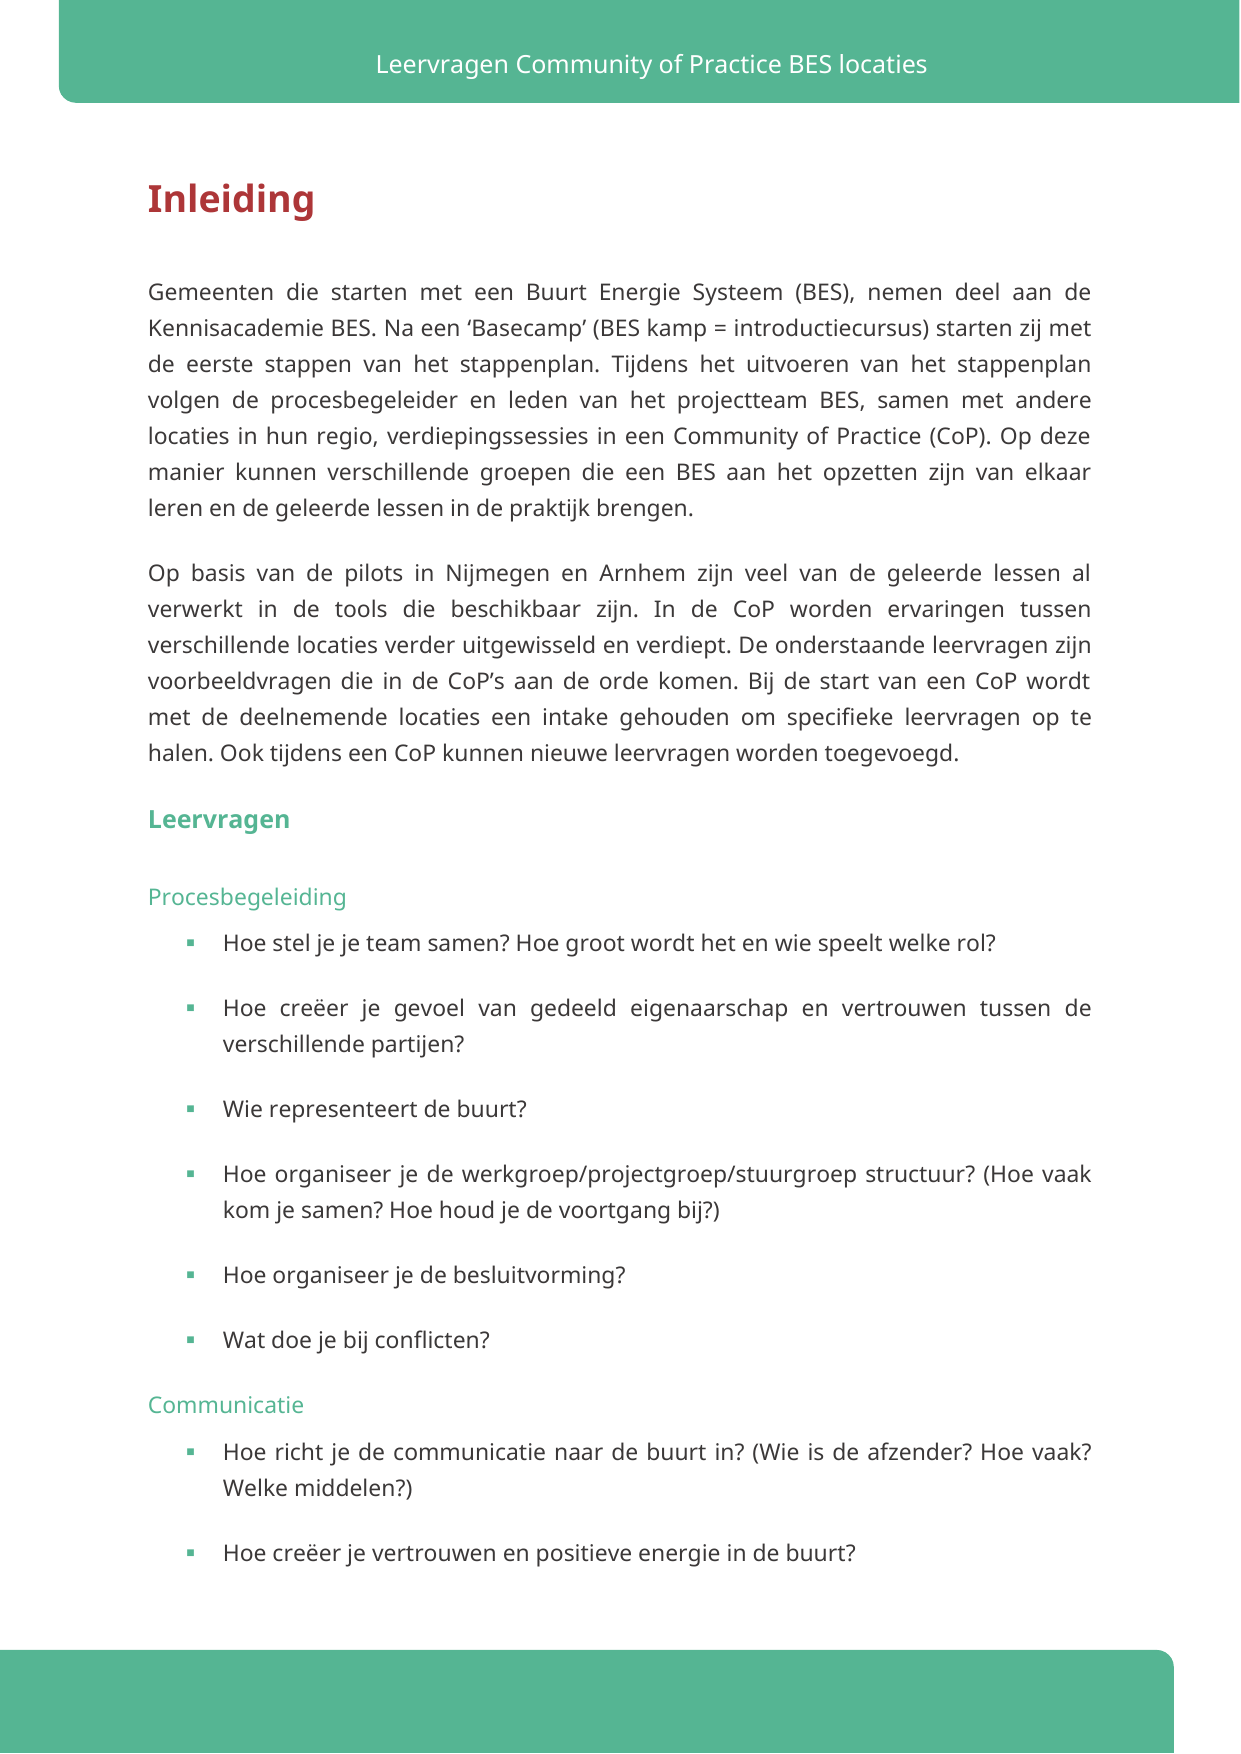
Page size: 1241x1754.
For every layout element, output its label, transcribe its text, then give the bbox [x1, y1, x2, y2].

subtitle Leervragen [148, 802, 1092, 836]
list Hoe stel je je team samen? Hoe groot wordt het en wie speelt welke rol? [185, 927, 1092, 958]
text Op basis van de pilots in Nijmegen en Arnhem zijn veel van de geleerde lessen al verwerkt in de tools die beschikbaar zijn. In de CoP worden ervaringen tussen verschillende locaties verder uitgewisseld en verdiept. De onderstaande leervragen zijn voorbeeldvragen die in de CoP’s aan de orde komen. Bij de start van een CoP wordt met de deelnemende locaties een intake gehouden om specifieke leervragen op te halen. Ook tijdens een CoP kunnen nieuwe leervragen worden toegevoegd. [148, 557, 1092, 768]
list Hoe creëer je vertrouwen en positieve energie in de buurt? [185, 1537, 1092, 1568]
subtitle Procesbegeleiding [148, 881, 1092, 912]
list Wat doe je bij conflicten? [185, 1324, 1092, 1356]
list Hoe organiseer je de werkgroep/projectgroep/stuurgroep structuur? (Hoe vaak kom je samen? Hoe houd je de voortgang bij?) [185, 1158, 1092, 1225]
list Hoe creëer je gevoel van gedeeld eigenaarschap en vertrouwen tussen de verschillende partijen? [185, 992, 1092, 1059]
list Hoe organiseer je de besluitvorming? [185, 1259, 1092, 1290]
text Gemeenten die starten met een Buurt Energie Systeem (BES), nemen deel aan de Kennisacademie BES. Na een ‘Basecamp’ (BES kamp = introductiecursus) starten zij met de eerste stappen van het stappenplan. Tijdens het uitvoeren van het stappenplan volgen de procesbegeleider en leden van het projectteam BES, samen met andere locaties in hun regio, verdiepingssessies in een Community of Practice (CoP). Op deze manier kunnen verschillende groepen die een BES aan het opzetten zijn van elkaar leren en de geleerde lessen in de praktijk brengen. [148, 240, 1092, 523]
subtitle Communicatie [148, 1389, 1092, 1421]
list Wie representeert de buurt? [185, 1093, 1092, 1124]
list Hoe richt je de communicatie naar de buurt in? (Wie is de afzender? Hoe vaak? Welke middelen?) [185, 1436, 1092, 1503]
subtitle Inleiding [148, 173, 1092, 224]
